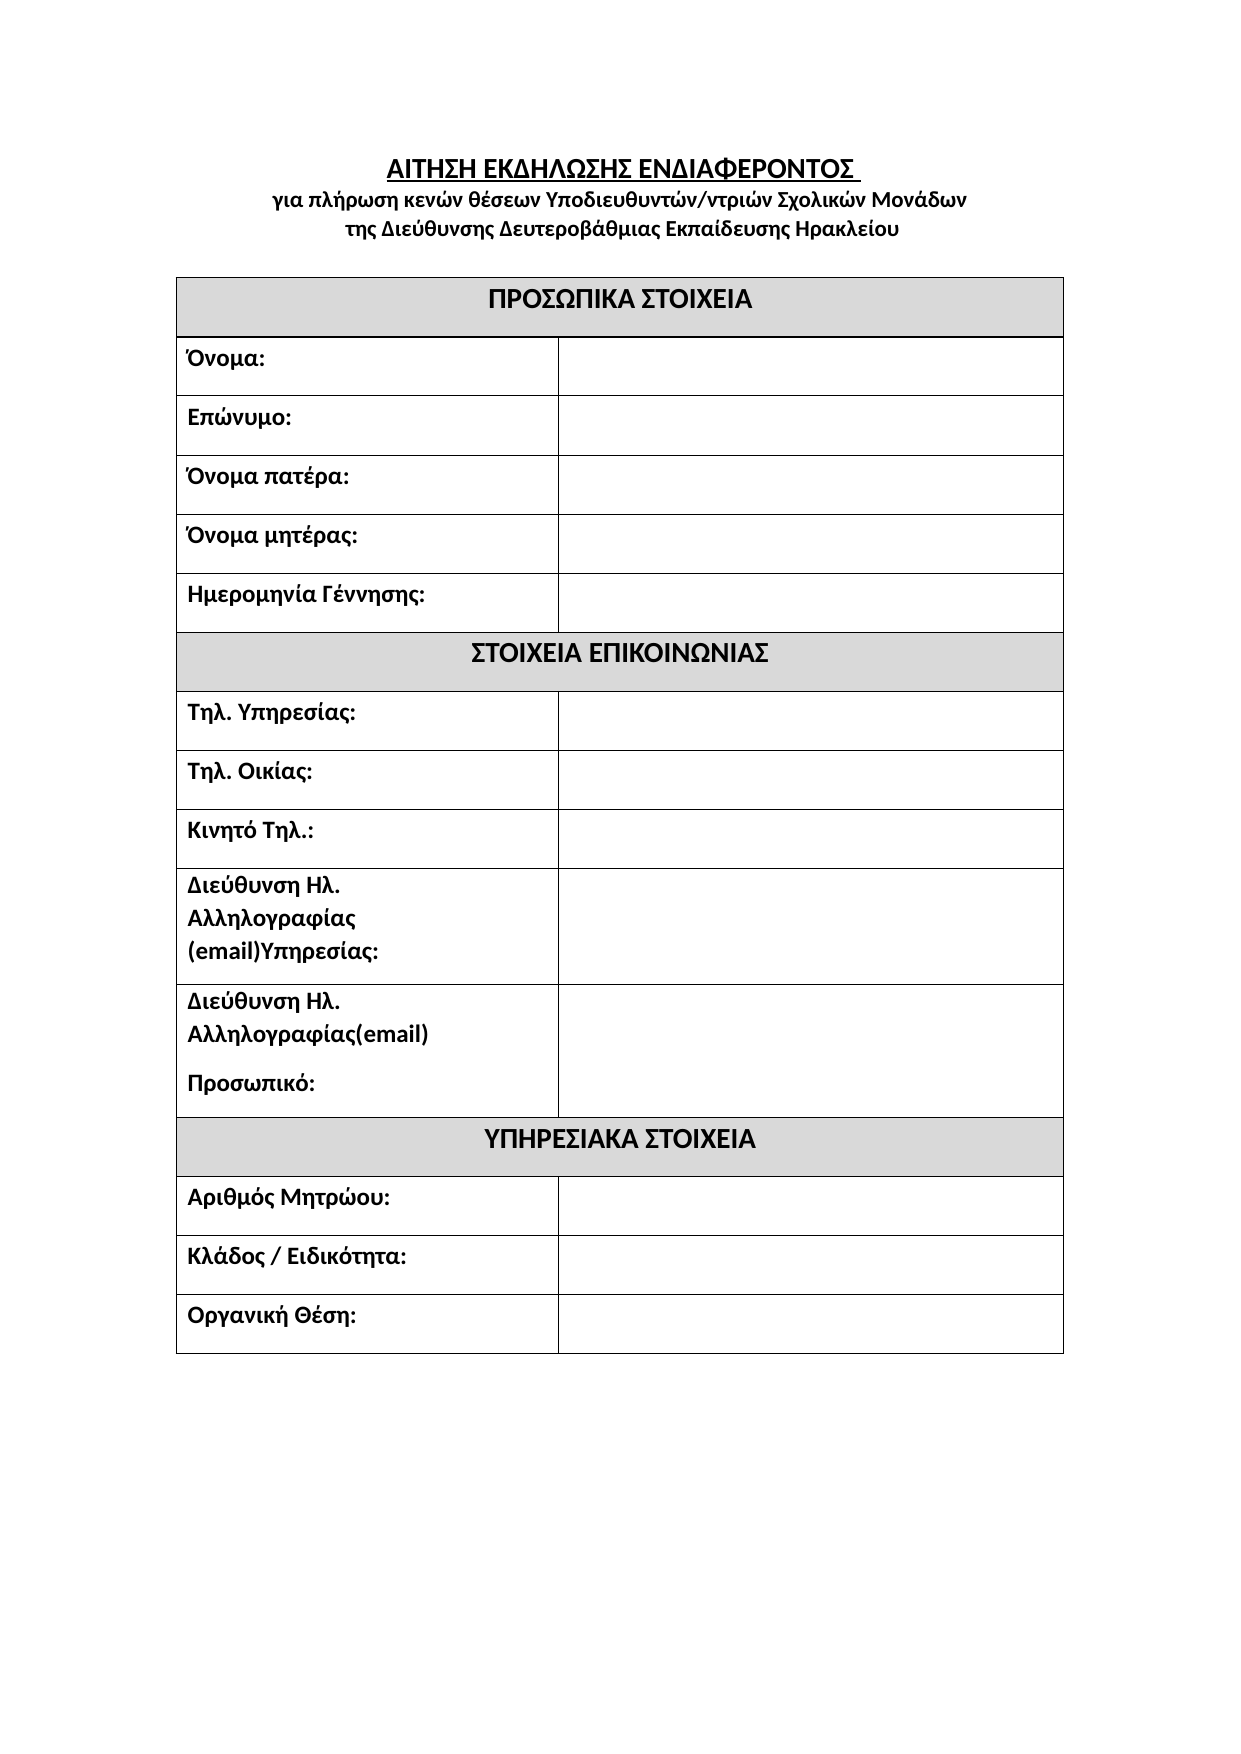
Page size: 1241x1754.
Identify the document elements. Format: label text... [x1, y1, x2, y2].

table_cell [559, 869, 1063, 984]
table_cell Όνομα μητέρας: [177, 515, 558, 573]
table_cell Κλάδος / Ειδικότητα: [177, 1236, 558, 1294]
text ΑΙΤΗΣΗ ΕΚΔΗΛΩΣΗΣ ΕΝΔΙΑΦΕΡΟΝΤΟΣ [187, 150, 1053, 186]
table_cell Αριθμός Μητρώου: [177, 1177, 558, 1235]
table_cell Ημερομηνία Γέννησης: [177, 574, 558, 632]
table_header ΠΡΟΣΩΠΙΚΑ ΣΤΟΙΧΕΙΑ [177, 278, 1063, 336]
table_cell [559, 1177, 1063, 1235]
table_cell [559, 1236, 1063, 1294]
text της Διεύθυνσης Δευτεροβάθμιας Εκπαίδευσης Ηρακλείου [187, 214, 1053, 242]
table_cell [559, 396, 1063, 454]
table_cell Διεύθυνση Ηλ. Αλληλογραφίας(email)Υπηρεσίας: [177, 869, 558, 984]
table_cell [559, 1295, 1063, 1353]
table_cell Τηλ. Οικίας: [177, 751, 558, 809]
table_cell [559, 338, 1063, 395]
table_cell ΥΠΗΡΕΣΙΑΚΑ ΣΤΟΙΧΕΙΑ [177, 1118, 1063, 1176]
table_cell [559, 985, 1063, 1117]
table_cell Οργανική Θέση: [177, 1295, 558, 1353]
table_cell [559, 810, 1063, 868]
table_cell [559, 692, 1063, 750]
table_cell ΣΤΟΙΧΕΙΑ ΕΠΙΚΟΙΝΩΝΙΑΣ [177, 633, 1063, 691]
table_cell [559, 515, 1063, 573]
table_cell [559, 751, 1063, 809]
table_cell Όνομα πατέρα: [177, 456, 558, 513]
table_cell Διεύθυνση Ηλ. Αλληλογραφίας(email) Προσωπικό: [177, 985, 558, 1117]
table_cell [559, 456, 1063, 513]
table_cell Τηλ. Υπηρεσίας: [177, 692, 558, 750]
table_cell Όνομα: [177, 338, 558, 395]
table_cell Κινητό Τηλ.: [177, 810, 558, 868]
table_cell [559, 574, 1063, 632]
table_cell Επώνυμο: [177, 396, 558, 454]
text για πλήρωση κενών θέσεων Υποδιευθυντών/ντριών Σχολικών Μονάδων [187, 186, 1053, 214]
